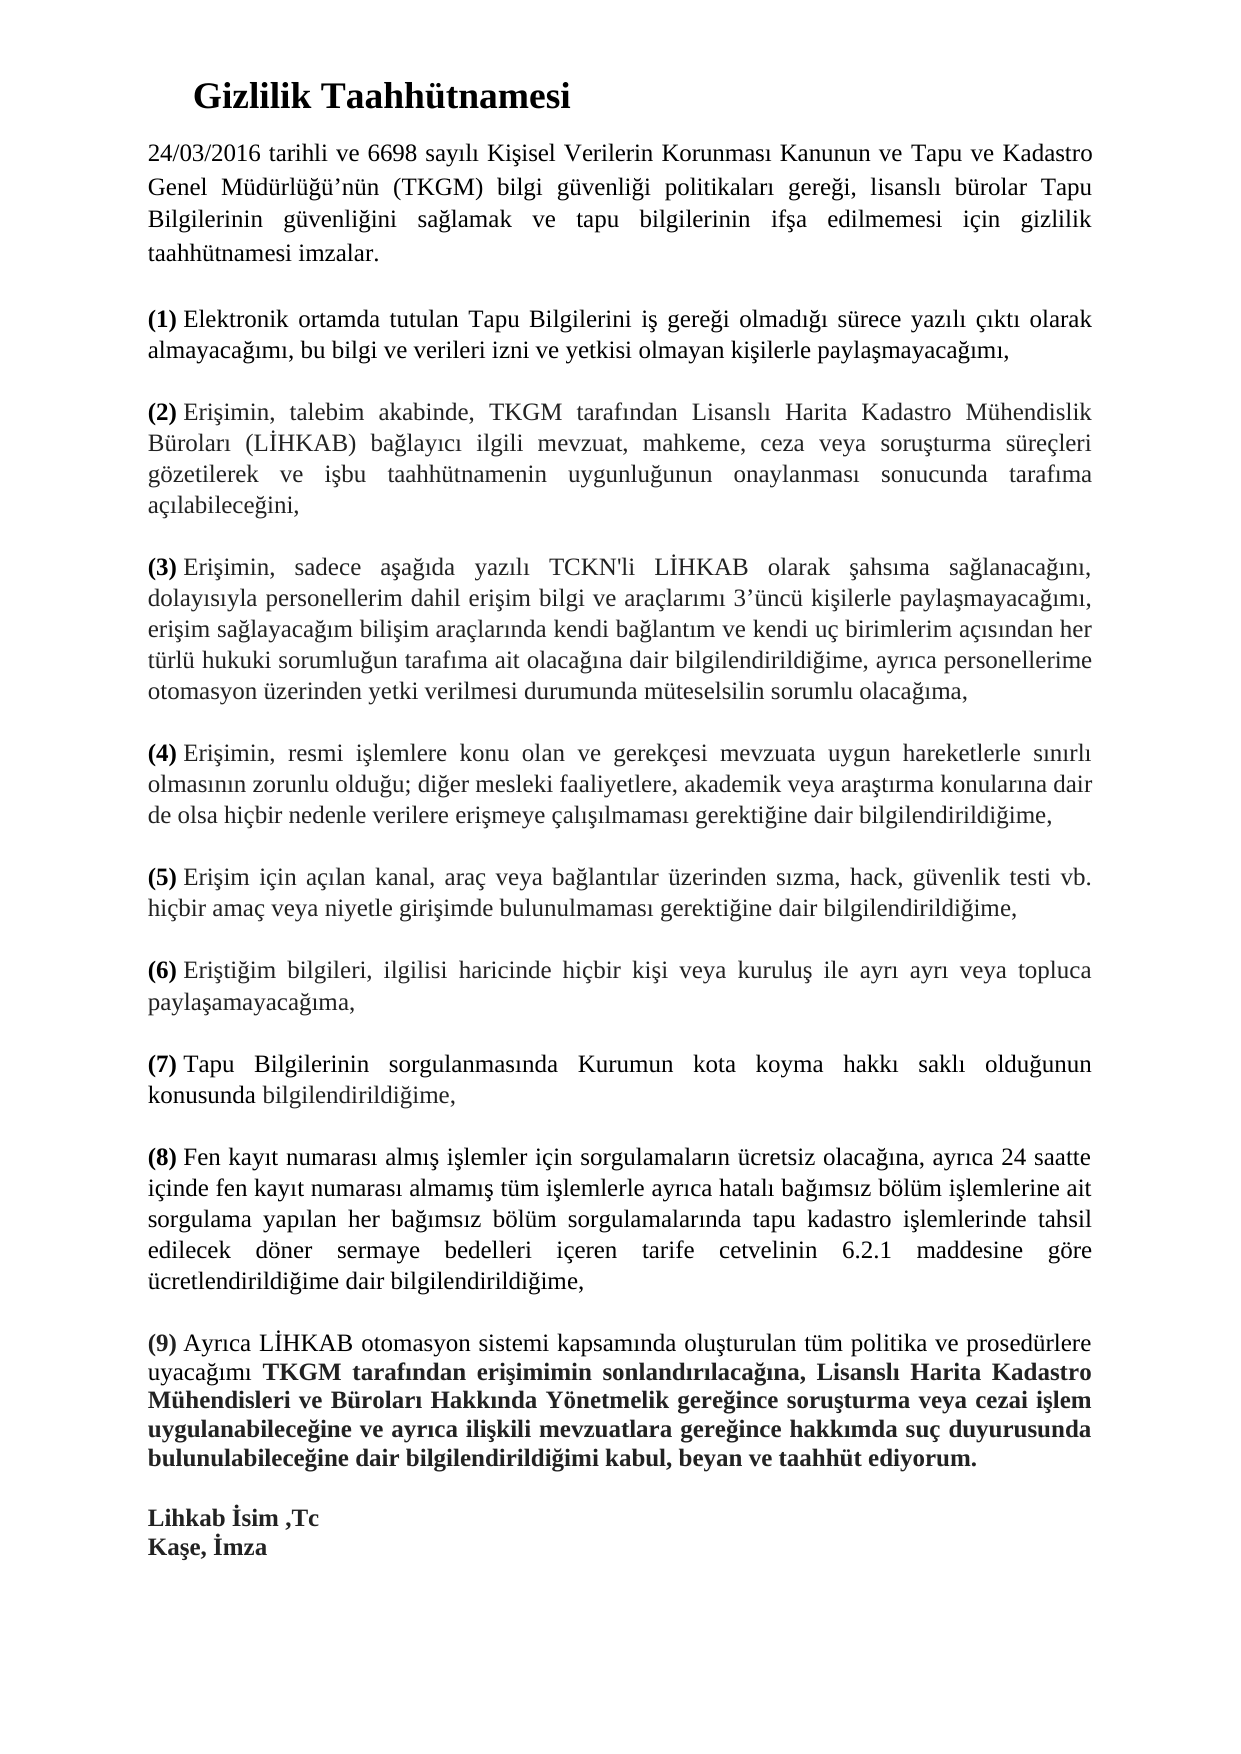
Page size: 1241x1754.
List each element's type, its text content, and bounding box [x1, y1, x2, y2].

list Ayrıca LİHKAB otomasyon sistemi kapsamında oluşturulan tüm politika ve prosedürlere uyacağımı TKGM tarafından erişimimin sonlandırılacağına, Lisanslı Harita Kadastro Mühendisleri ve Büroları Hakkında Yönetmelik gereğince soruşturma veya cezai işlem uygulanabileceğine ve ayrıca ilişkili mevzuatlara gereğince hakkımda suç duyurusunda bulunulabileceğine dair bilgilendirildiğimi kabul, beyan ve taahhüt ediyorum. [148, 1328, 1093, 1472]
list Erişim için açılan kanal, araç veya bağlantılar üzerinden sızma, hack, güvenlik testi vb. hiçbir amaç veya niyetle girişimde bulunulmaması gerektiğine dair bilgilendirildiğime, [148, 862, 1093, 922]
list Erişimin, sadece aşağıda yazılı TCKN'li LİHKAB olarak şahsıma sağlanacağını, dolayısıyla personellerim dahil erişim bilgi ve araçlarımı 3’üncü kişilerle paylaşmayacağımı, erişim sağlayacağım bilişim araçlarında kendi bağlantım ve kendi uç birimlerim açısından her türlü hukuki sorumluğun tarafıma ait olacağına dair bilgilendirildiğime, ayrıca personellerime otomasyon üzerinden yetki verilmesi durumunda müteselsilin sorumlu olacağıma, [148, 552, 1093, 705]
list Kaşe, İmza [148, 1532, 1093, 1560]
subtitle Gizlilik Taahhütnamesi [193, 74, 1093, 117]
list Erişimin, talebim akabinde, TKGM tarafından Lisanslı Harita Kadastro Mühendislik Büroları (LİHKAB) bağlayıcı ilgili mevzuat, mahkeme, ceza veya soruşturma süreçleri gözetilerek ve işbu taahhütnamenin uygunluğunun onaylanması sonucunda tarafıma açılabileceğini, [148, 397, 1093, 519]
list Eriştiğim bilgileri, ilgilisi haricinde hiçbir kişi veya kuruluş ile ayrı ayrı veya topluca paylaşamayacağıma, [148, 956, 1093, 1015]
list Fen kayıt numarası almış işlemler için sorgulamaların ücretsiz olacağına, ayrıca 24 saatte içinde fen kayıt numarası almamış tüm işlemlerle ayrıca hatalı bağımsız bölüm işlemlerine ait sorgulama yapılan her bağımsız bölüm sorgulamalarında tapu kadastro işlemlerinde tahsil edilecek döner sermaye bedelleri içeren tarife cetvelinin 6.2.1 maddesine göre ücretlendirildiğime dair bilgilendirildiğime, [148, 1142, 1093, 1295]
list Elektronik ortamda tutulan Tapu Bilgilerini iş gereği olmadığı sürece yazılı çıktı olarak almayacağımı, bu bilgi ve verileri izni ve yetkisi olmayan kişilerle paylaşmayacağımı, [148, 304, 1093, 363]
list Erişimin, resmi işlemlere konu olan ve gerekçesi mevzuata uygun hareketlerle sınırlı olmasının zorunlu olduğu; diğer mesleki faaliyetlere, akademik veya araştırma konularına dair de olsa hiçbir nedenle verilere erişmeye çalışılmaması gerektiğine dair bilgilendirildiğime, [148, 738, 1093, 829]
list Tapu Bilgilerinin sorgulanmasında Kurumun kota koyma hakkı saklı olduğunun konusunda bilgilendirildiğime, [148, 1049, 1093, 1108]
text 24/03/2016 tarihli ve 6698 sayılı Kişisel Verilerin Korunması Kanunun ve Tapu ve Kadastro Genel Müdürlüğü’nün (TKGM) bilgi güvenliği politikaları gereği, lisanslı bürolar Tapu Bilgilerinin güvenliğini sağlamak ve tapu bilgilerinin ifşa edilmemesi için gizlilik taahhütnamesi imzalar. [148, 138, 1093, 266]
list Lihkab İsim ,Tc [148, 1503, 1093, 1532]
